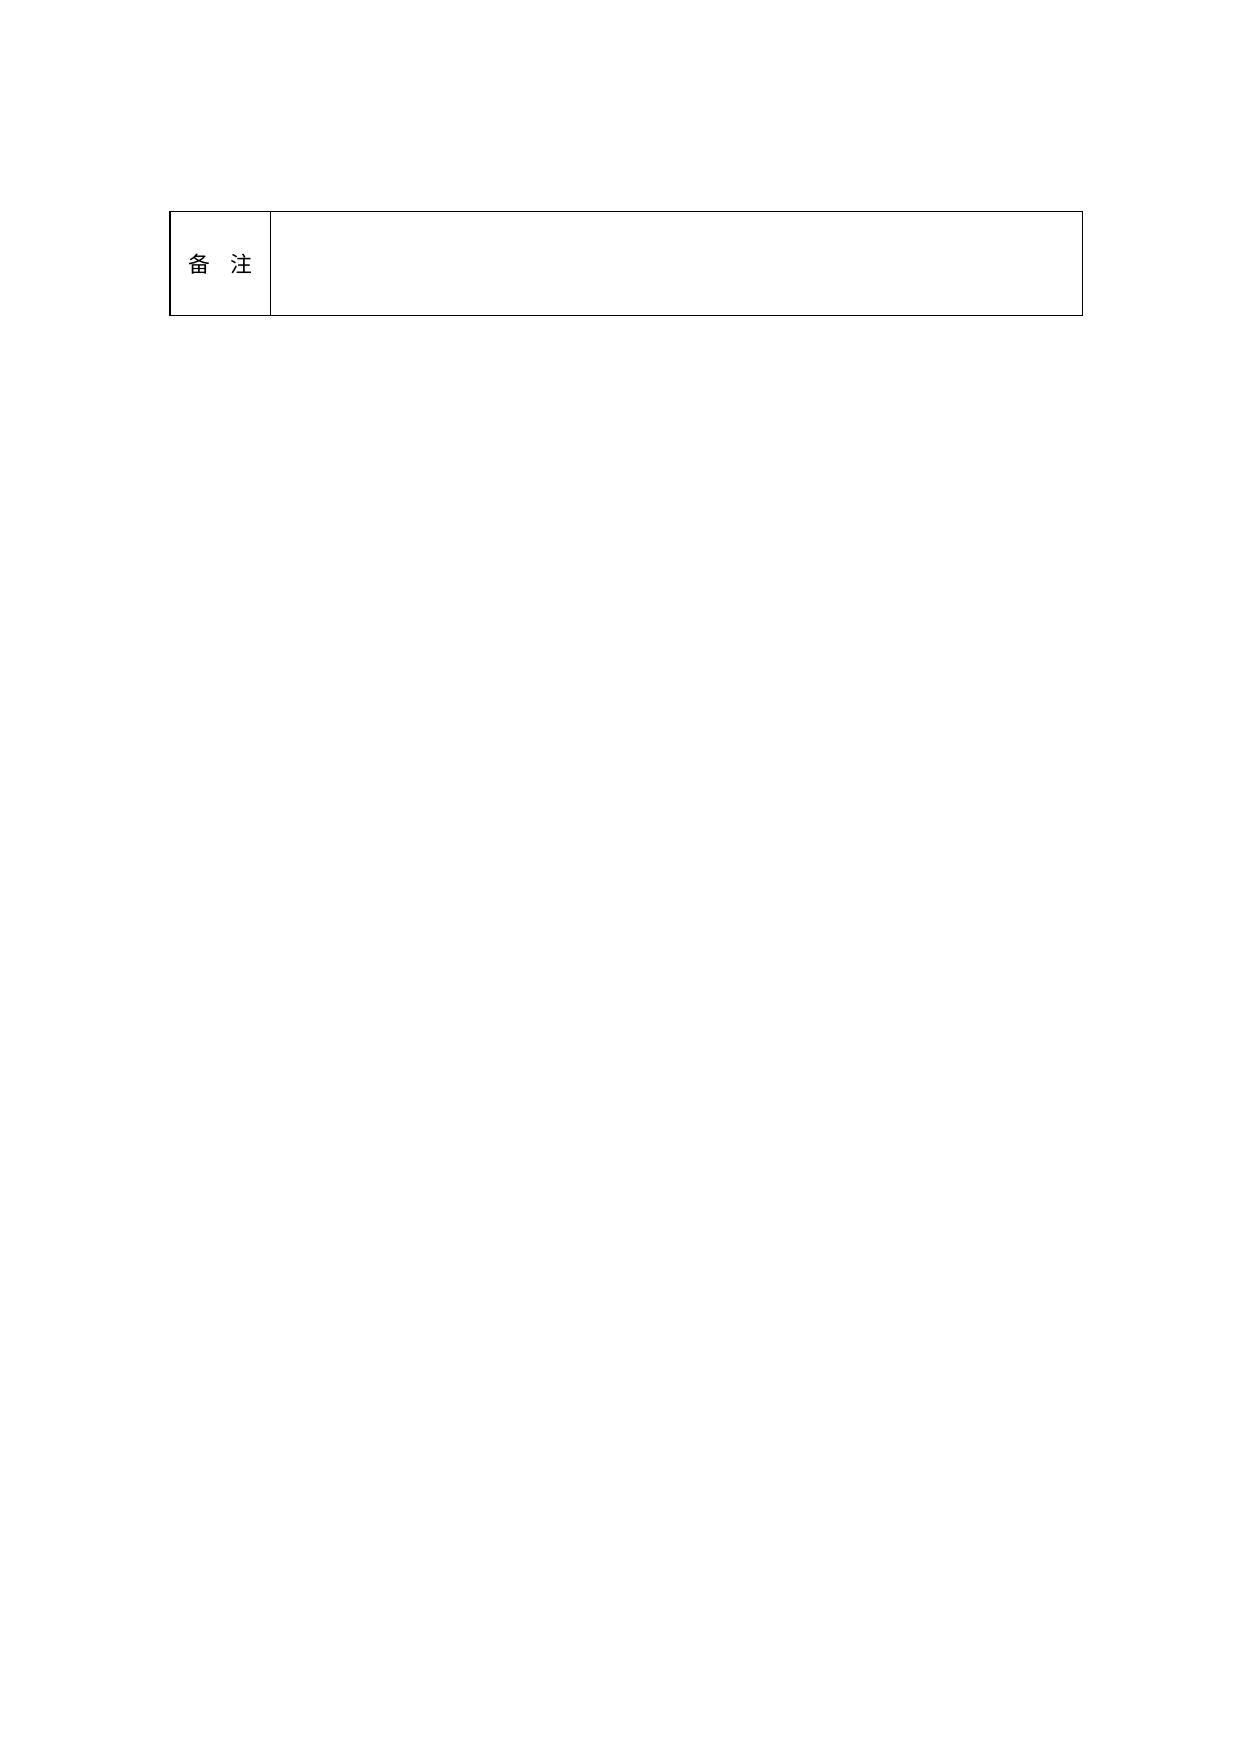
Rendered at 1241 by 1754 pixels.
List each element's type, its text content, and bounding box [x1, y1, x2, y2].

table_cell [271, 212, 1082, 314]
table_cell 备 注 [171, 212, 270, 314]
